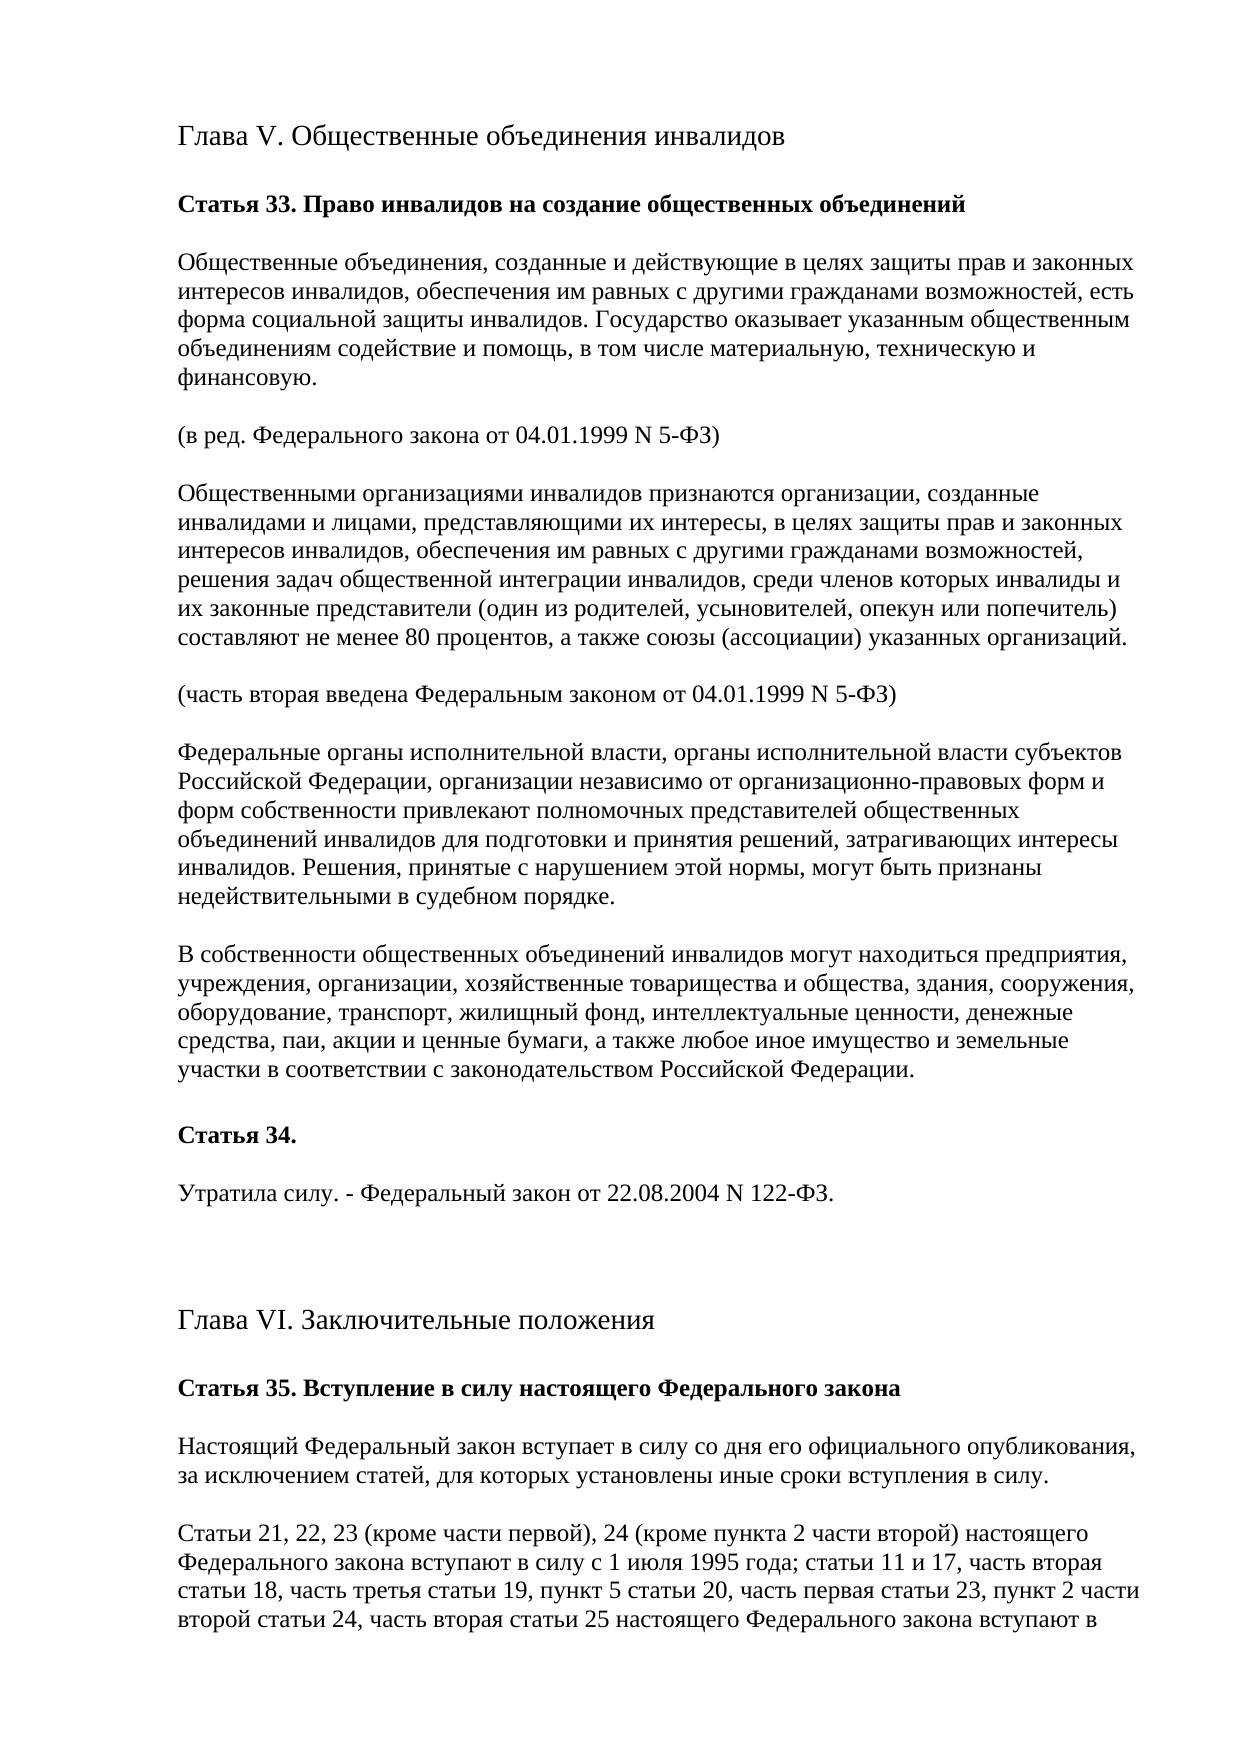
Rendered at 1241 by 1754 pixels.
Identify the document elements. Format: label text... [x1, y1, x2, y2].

subtitle Глава VI. Заключительные положения [177, 1302, 1152, 1336]
text Общественные объединения, созданные и действующие в целях защиты прав и законных интересов инвалидов, обеспечения им равных с другими гражданами возможностей, есть форма социальной защиты инвалидов. Государство оказывает указанным общественным объединениям содействие и помощь, в том числе материальную, техническую и финансовую. [177, 247, 1152, 391]
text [177, 1518, 1152, 1633]
subtitle Глава V. Общественные объединения инвалидов [177, 118, 1152, 152]
text Утратила силу. - Федеральный закон от 22.08.2004 N 122-ФЗ. [177, 1178, 1152, 1207]
text (часть вторая введена Федеральным законом от 04.01.1999 N 5-ФЗ) [177, 679, 1152, 708]
text (в ред. Федерального закона от 04.01.1999 N 5-ФЗ) [177, 420, 1152, 449]
text Федеральные органы исполнительной власти, органы исполнительной власти субъектов Российской Федерации, организации независимо от организационно-правовых форм и форм собственности привлекают полномочных представителей общественных объединений инвалидов для подготовки и принятия решений, затрагивающих интересы инвалидов. Решения, принятые с нарушением этой нормы, могут быть признаны недействительными в судебном порядке. [177, 737, 1152, 910]
text Общественными организациями инвалидов признаются организации, созданные инвалидами и лицами, представляющими их интересы, в целях защиты прав и законных интересов инвалидов, обеспечения им равных с другими гражданами возможностей, решения задач общественной интеграции инвалидов, среди членов которых инвалиды и их законные представители (один из родителей, усыновителей, опекун или попечитель) составляют не менее 80 процентов, а также союзы (ассоциации) указанных организаций. [177, 478, 1152, 650]
text В собственности общественных объединений инвалидов могут находиться предприятия, учреждения, организации, хозяйственные товарищества и общества, здания, сооружения, оборудование, транспорт, жилищный фонд, интеллектуальные ценности, денежные средства, паи, акции и ценные бумаги, а также любое иное имущество и земельные участки в соответствии с законодательством Российской Федерации. [177, 939, 1152, 1083]
text Настоящий Федеральный закон вступает в силу со дня его официального опубликования, за исключением статей, для которых установлены иные сроки вступления в силу. [177, 1431, 1152, 1489]
subtitle Статья 35. Вступление в силу настоящего Федерального закона [177, 1373, 1152, 1402]
subtitle Статья 33. Право инвалидов на создание общественных объединений [177, 189, 1152, 218]
subtitle Статья 34. [177, 1120, 1152, 1149]
